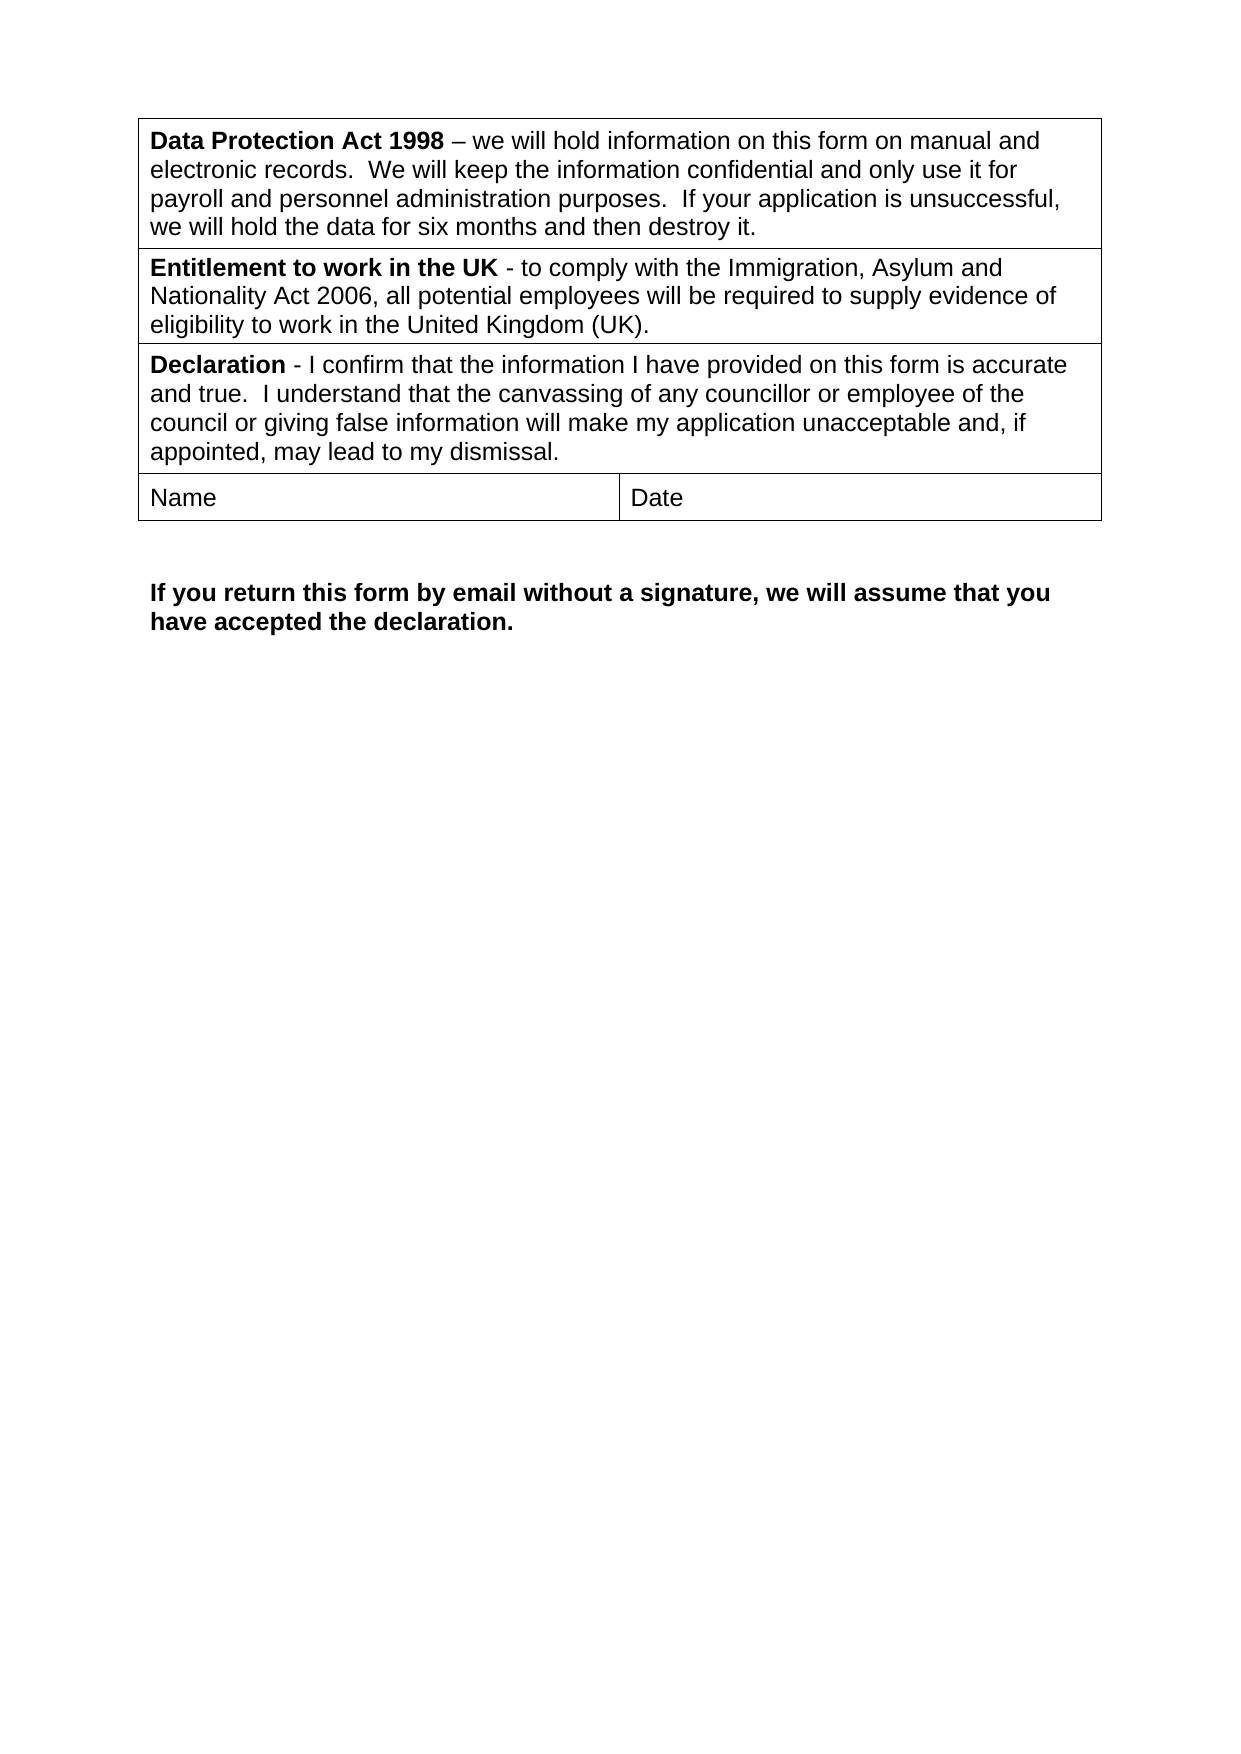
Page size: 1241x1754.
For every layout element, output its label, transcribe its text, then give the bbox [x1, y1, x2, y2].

table_cell Name [139, 474, 619, 520]
table_cell Data Protection Act 1998 – we will hold information on this form on manual and electronic records. We will keep the information confidential and only use it for payroll and personnel administration purposes. If your application is unsuccessful, we will hold the data for six months and then destroy it. [139, 119, 1101, 248]
table_cell Date [620, 474, 1101, 520]
text If you return this form by email without a signature, we will assume that you have accepted the declaration. [150, 578, 1090, 636]
table_cell Entitlement to work in the UK - to comply with the Immigration, Asylum and Nationality Act 2006, all potential employees will be required to supply evidence of eligibility to work in the United Kingdom (UK). [139, 249, 1101, 342]
table_cell Declaration - I confirm that the information I have provided on this form is accurate and true. I understand that the canvassing of any councillor or employee of the council or giving false information will make my application unacceptable and, if appointed, may lead to my dismissal. [139, 344, 1101, 472]
